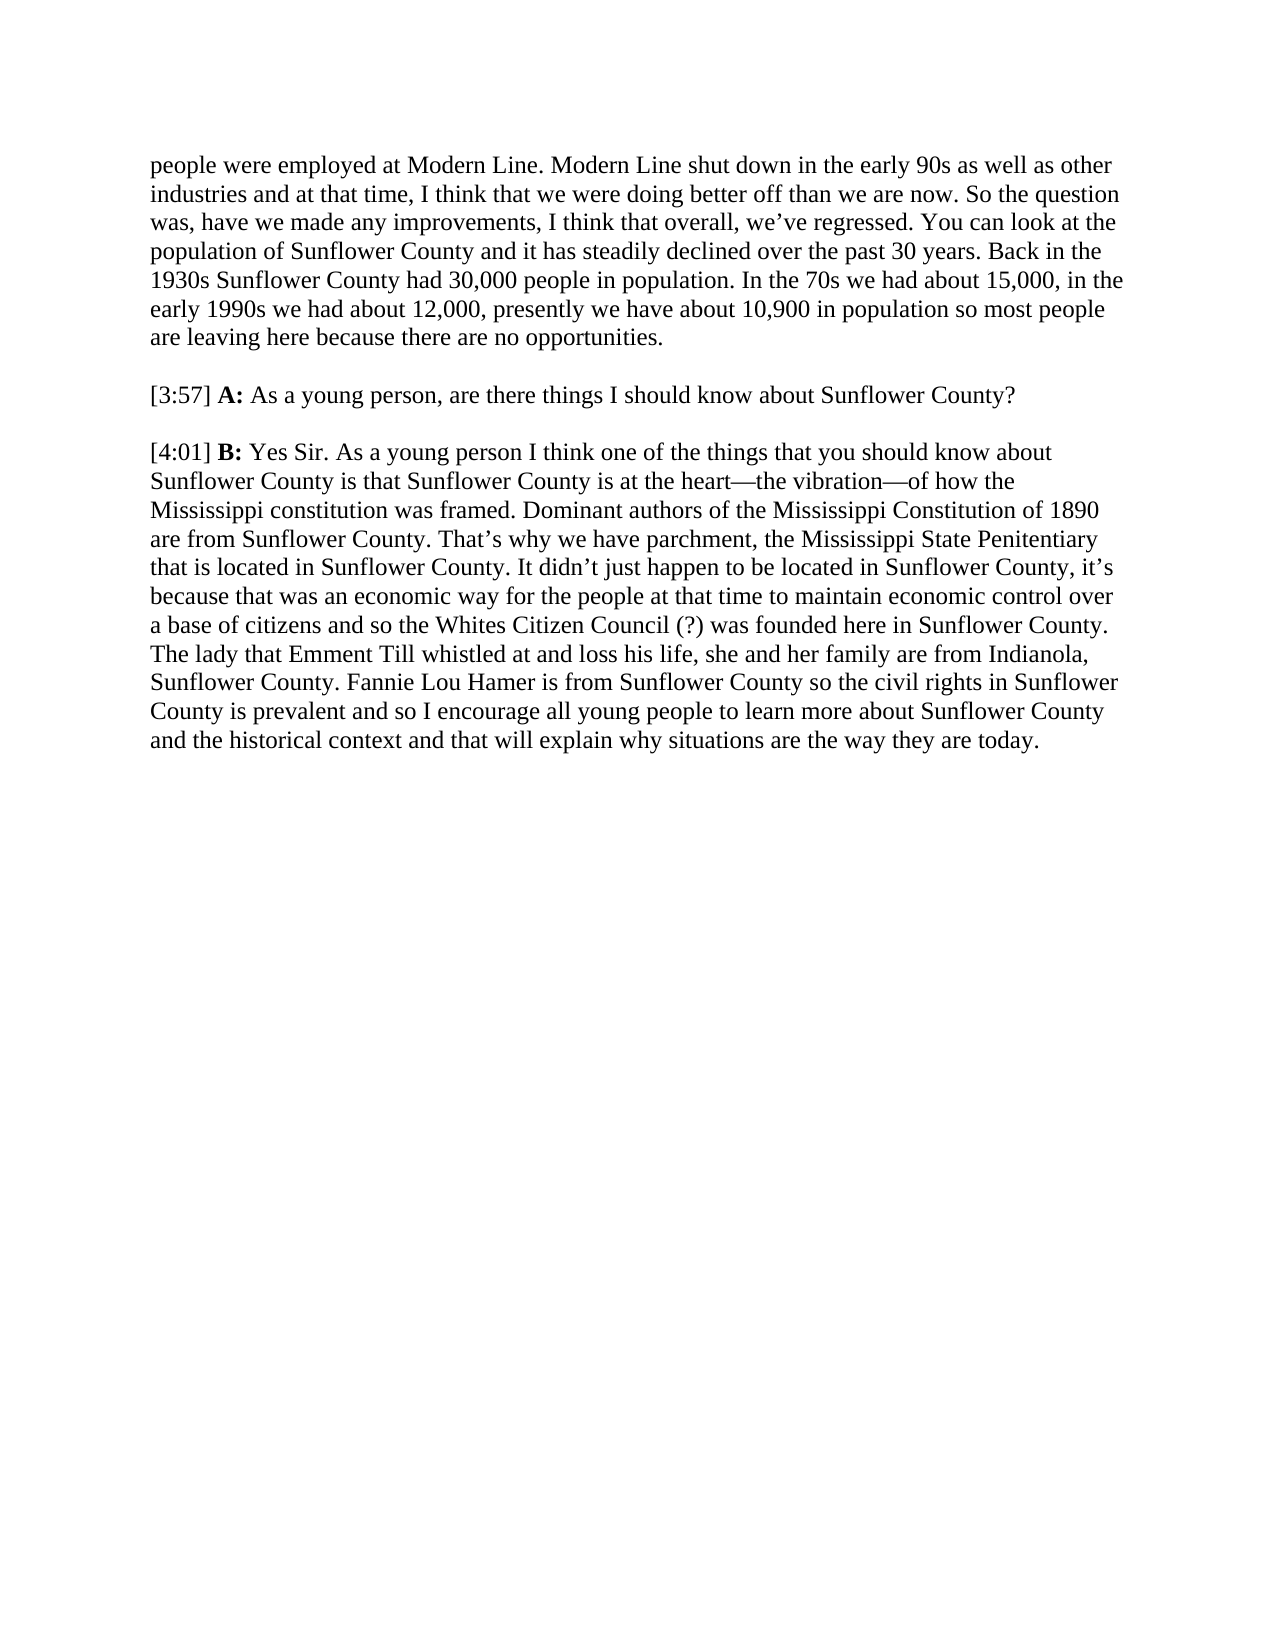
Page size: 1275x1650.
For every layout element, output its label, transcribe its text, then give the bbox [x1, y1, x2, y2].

text [4:01] B: Yes Sir. As a young person I think one of the things that you should know about Sunflower County is that Sunflower County is at the heart—the vibration—of how the Mississippi constitution was framed. Dominant authors of the Mississippi Constitution of 1890 are from Sunflower County. That’s why we have parchment, the Mississippi State Penitentiary that is located in Sunflower County. It didn’t just happen to be located in Sunflower County, it’s because that was an economic way for the people at that time to maintain economic control over a base of citizens and so the Whites Citizen Council (?) was founded here in Sunflower County. The lady that Emment Till whistled at and loss his life, she and her family are from Indianola, Sunflower County. Fannie Lou Hamer is from Sunflower County so the civil rights in Sunflower County is prevalent and so I encourage all young people to learn more about Sunflower County and the historical context and that will explain why situations are the way they are today. [150, 437, 1125, 754]
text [150, 150, 1125, 351]
text [3:57] A: As a young person, are there things I should know about Sunflower County? [150, 380, 1125, 409]
